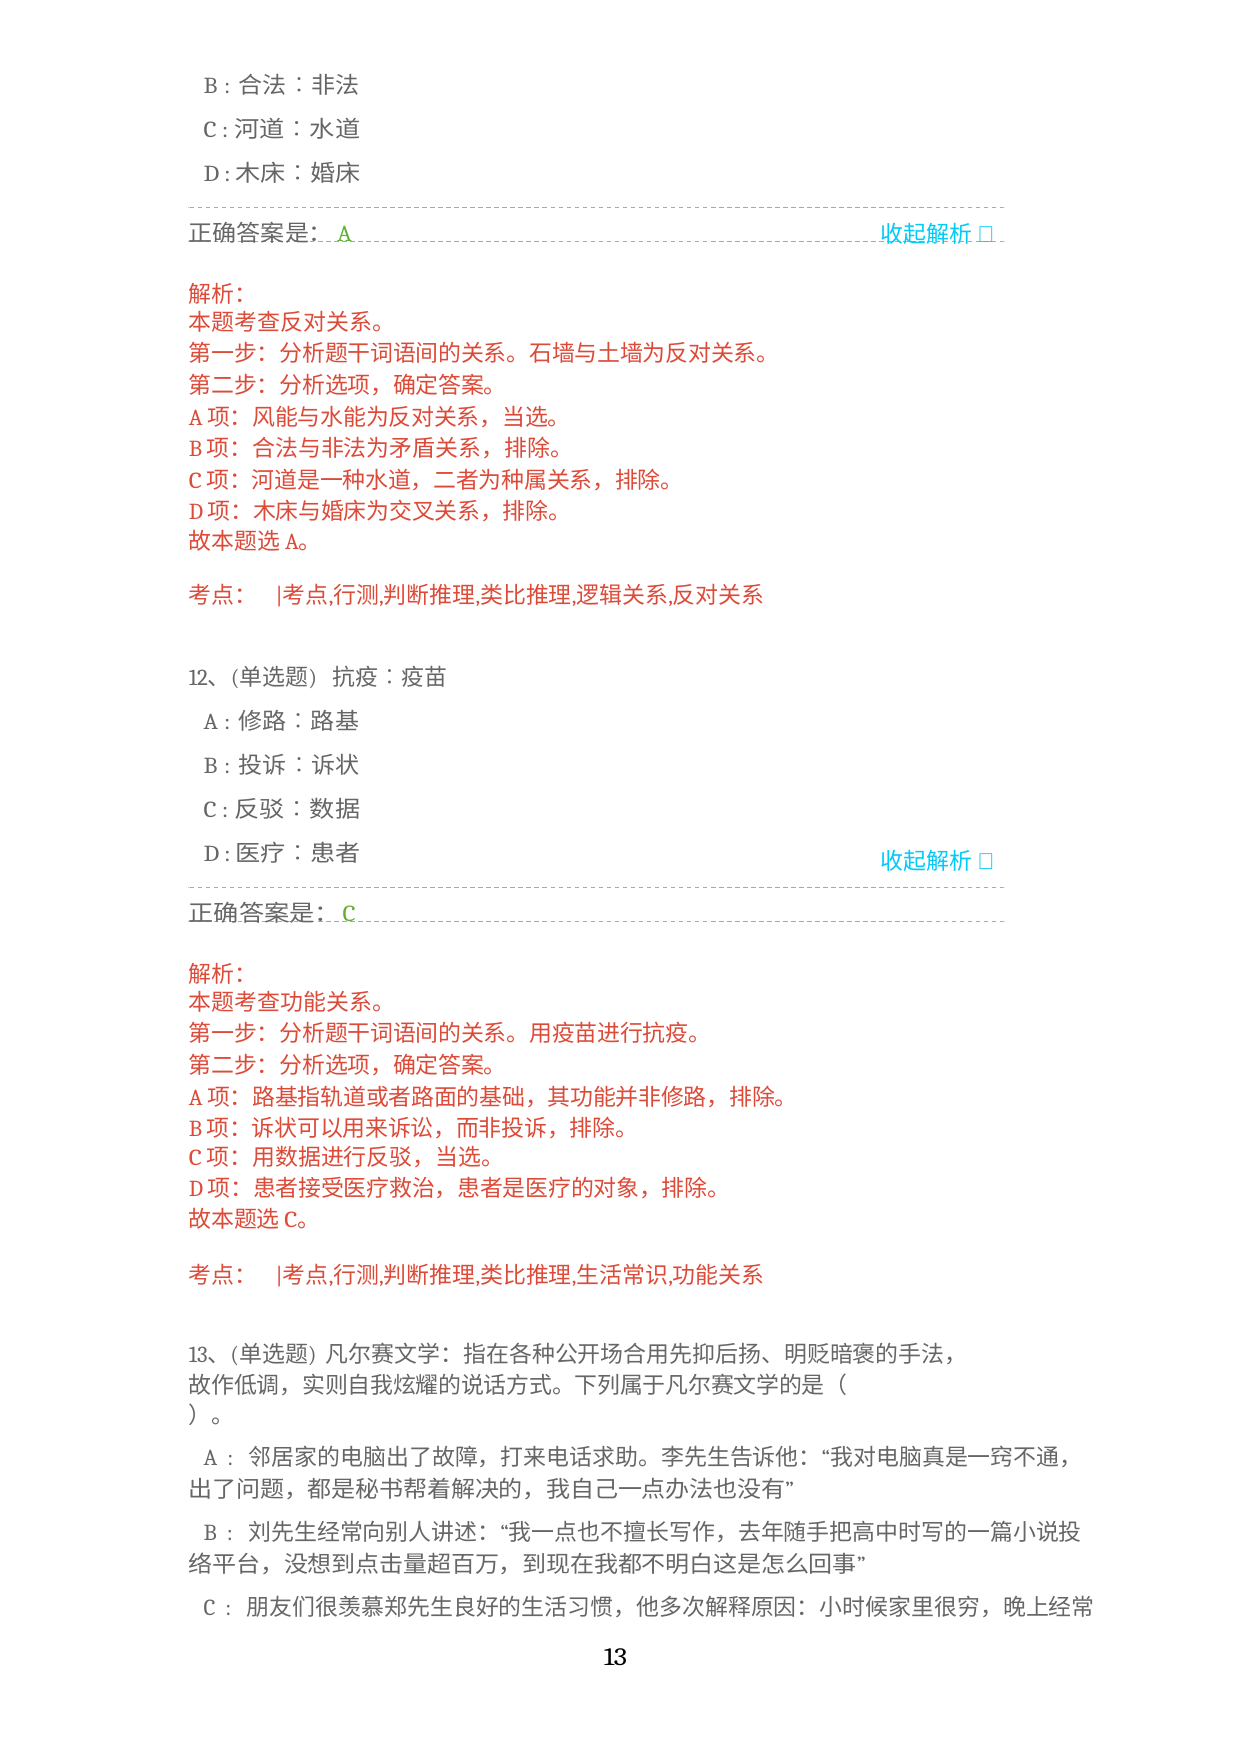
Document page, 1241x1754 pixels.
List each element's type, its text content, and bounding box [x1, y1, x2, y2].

picture [979, 853, 992, 869]
text B : 合法︰非法 [203, 67, 821, 100]
text 13、(单选题) 凡尔赛文学：指在各种公开场合用先抑后扬、明贬暗褒的手法，故作低调，实则自我炫耀的说话方式。下列属于凡尔赛文学的是（ [188, 1337, 951, 1400]
text B : 刘先生经常向别人讲述：“我一点也不擅长写作，去年随手把高中时写的一篇小说投络平台，没想到点击量超百万，到现在我都不明白这是怎么回事” [188, 1516, 1102, 1579]
picture [979, 226, 992, 242]
text D : 医疗︰患者正确答案是： C [188, 835, 363, 928]
text C : 反驳︰数据 [203, 791, 821, 824]
text C : 河道︰水道 [203, 111, 821, 144]
text 解析： [188, 959, 821, 988]
text A : 邻居家的电脑出了故障，打来电话求助。李先生告诉他：“我对电脑真是一窍不通，出了问题，都是秘书帮着解决的，我自己一点办法也没有” [188, 1440, 1102, 1504]
text 本题考查功能关系。 [188, 988, 821, 1016]
text 收起解析  [880, 843, 1130, 876]
text 第一步：分析题干词语间的关系。用疫苗进行抗疫。第二步：分析选项，确定答案。 [188, 1016, 730, 1080]
text 故本题选A。 [188, 526, 821, 555]
text A : 修路︰路基 [203, 703, 821, 736]
text 收起解析  [880, 215, 1130, 249]
text A项：风能与水能为反对关系，当选。 B项：合法与非法为矛盾关系，排除。 [188, 400, 582, 463]
text A项：路基指轨道或者路面的基础，其功能并非修路，排除。 B项：诉状可以用来诉讼，而非投诉，排除。 [188, 1080, 817, 1143]
text D项：患者接受医疗救治，患者是医疗的对象，排除。故本题选C。 [188, 1171, 748, 1234]
text D : 木床︰婚床正确答案是： A [188, 155, 363, 248]
text ）。 [188, 1400, 1130, 1429]
text C项：河道是一种水道，二者为种属关系，排除。 D项：木床与婚床为交叉关系，排除。 [188, 463, 699, 526]
text 解析： [188, 279, 821, 308]
text 考点： |考点,行测,判断推理,类比推理,逻辑关系,反对关系 [188, 577, 821, 611]
text 12、(单选题) 抗疫︰疫苗 [188, 659, 821, 692]
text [188, 1591, 1114, 1622]
text 考点： |考点,行测,判断推理,类比推理,生活常识,功能关系 [188, 1257, 821, 1290]
text C项：用数据进行反驳，当选。 [188, 1143, 821, 1171]
text 本题考查反对关系。 [188, 308, 821, 336]
text 第一步：分析题干词语间的关系。石墙与土墙为反对关系。第二步：分析选项，确定答案。 [188, 336, 801, 400]
text B : 投诉︰诉状 [203, 747, 821, 780]
